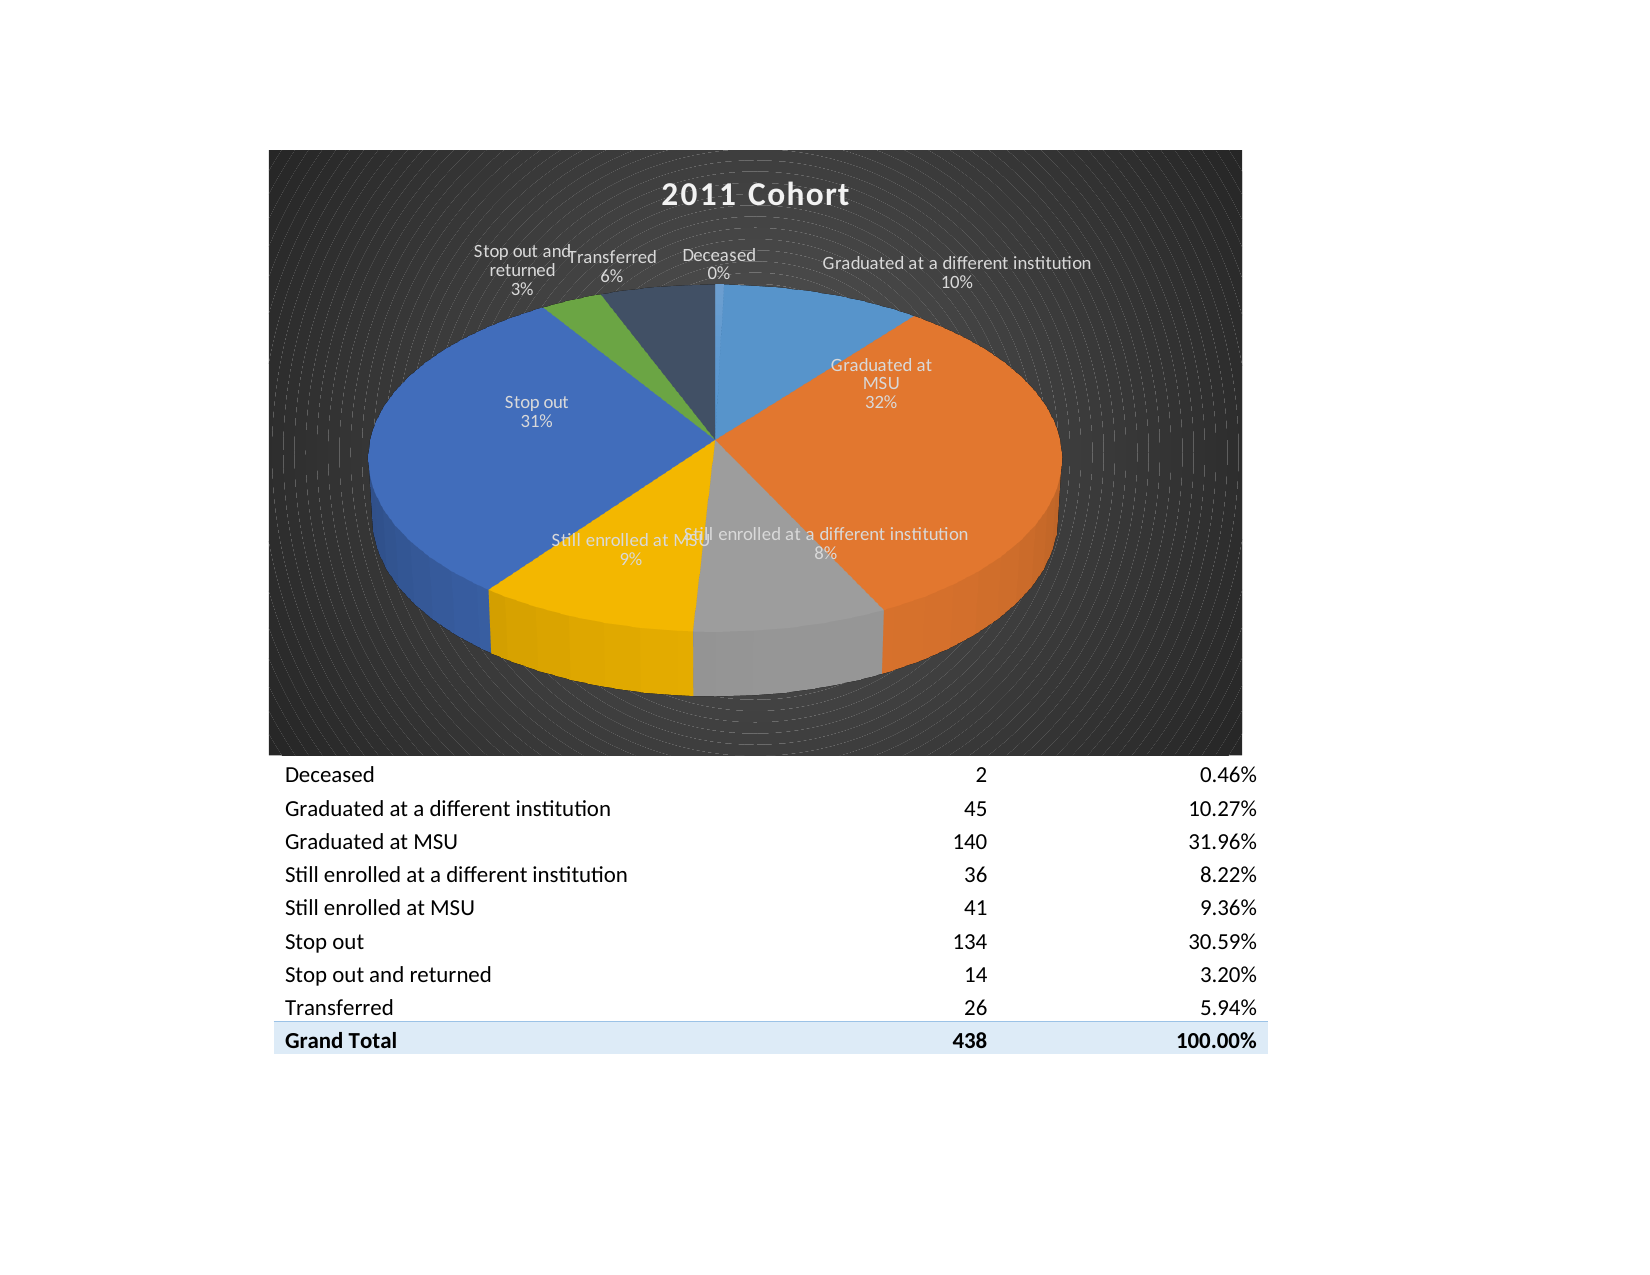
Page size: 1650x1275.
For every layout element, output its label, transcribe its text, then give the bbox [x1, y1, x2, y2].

table_cell 100.00% [998, 1022, 1268, 1054]
table_cell 30.59% [998, 922, 1268, 955]
table_cell Still enrolled at a different institution [274, 855, 741, 888]
table_cell Graduated at a different institution [274, 789, 741, 822]
table_cell Stop out and returned [274, 955, 741, 988]
table_cell 45 [741, 789, 998, 822]
table_cell 5.94% [998, 988, 1268, 1021]
table_cell Stop out [274, 922, 741, 955]
table_cell 8.22% [998, 855, 1268, 888]
table_cell 41 [741, 888, 998, 922]
table_cell 3.20% [998, 955, 1268, 988]
table_header 2 [741, 756, 998, 789]
table_cell Still enrolled at MSU [274, 888, 741, 922]
table_cell Grand Total [274, 1022, 741, 1054]
table_cell 134 [741, 922, 998, 955]
table_cell Graduated at MSU [274, 822, 741, 855]
table_cell 26 [741, 988, 998, 1021]
table_header 0.46% [998, 755, 1268, 789]
table_cell 438 [741, 1022, 998, 1054]
table_header Deceased [274, 756, 741, 789]
table_cell 36 [741, 855, 998, 888]
table_cell 10.27% [998, 789, 1268, 822]
table_cell Transferred [274, 988, 741, 1021]
table_cell 140 [741, 822, 998, 855]
table_cell 31.96% [998, 822, 1268, 855]
table_cell 14 [741, 955, 998, 988]
table_cell 9.36% [998, 888, 1268, 922]
